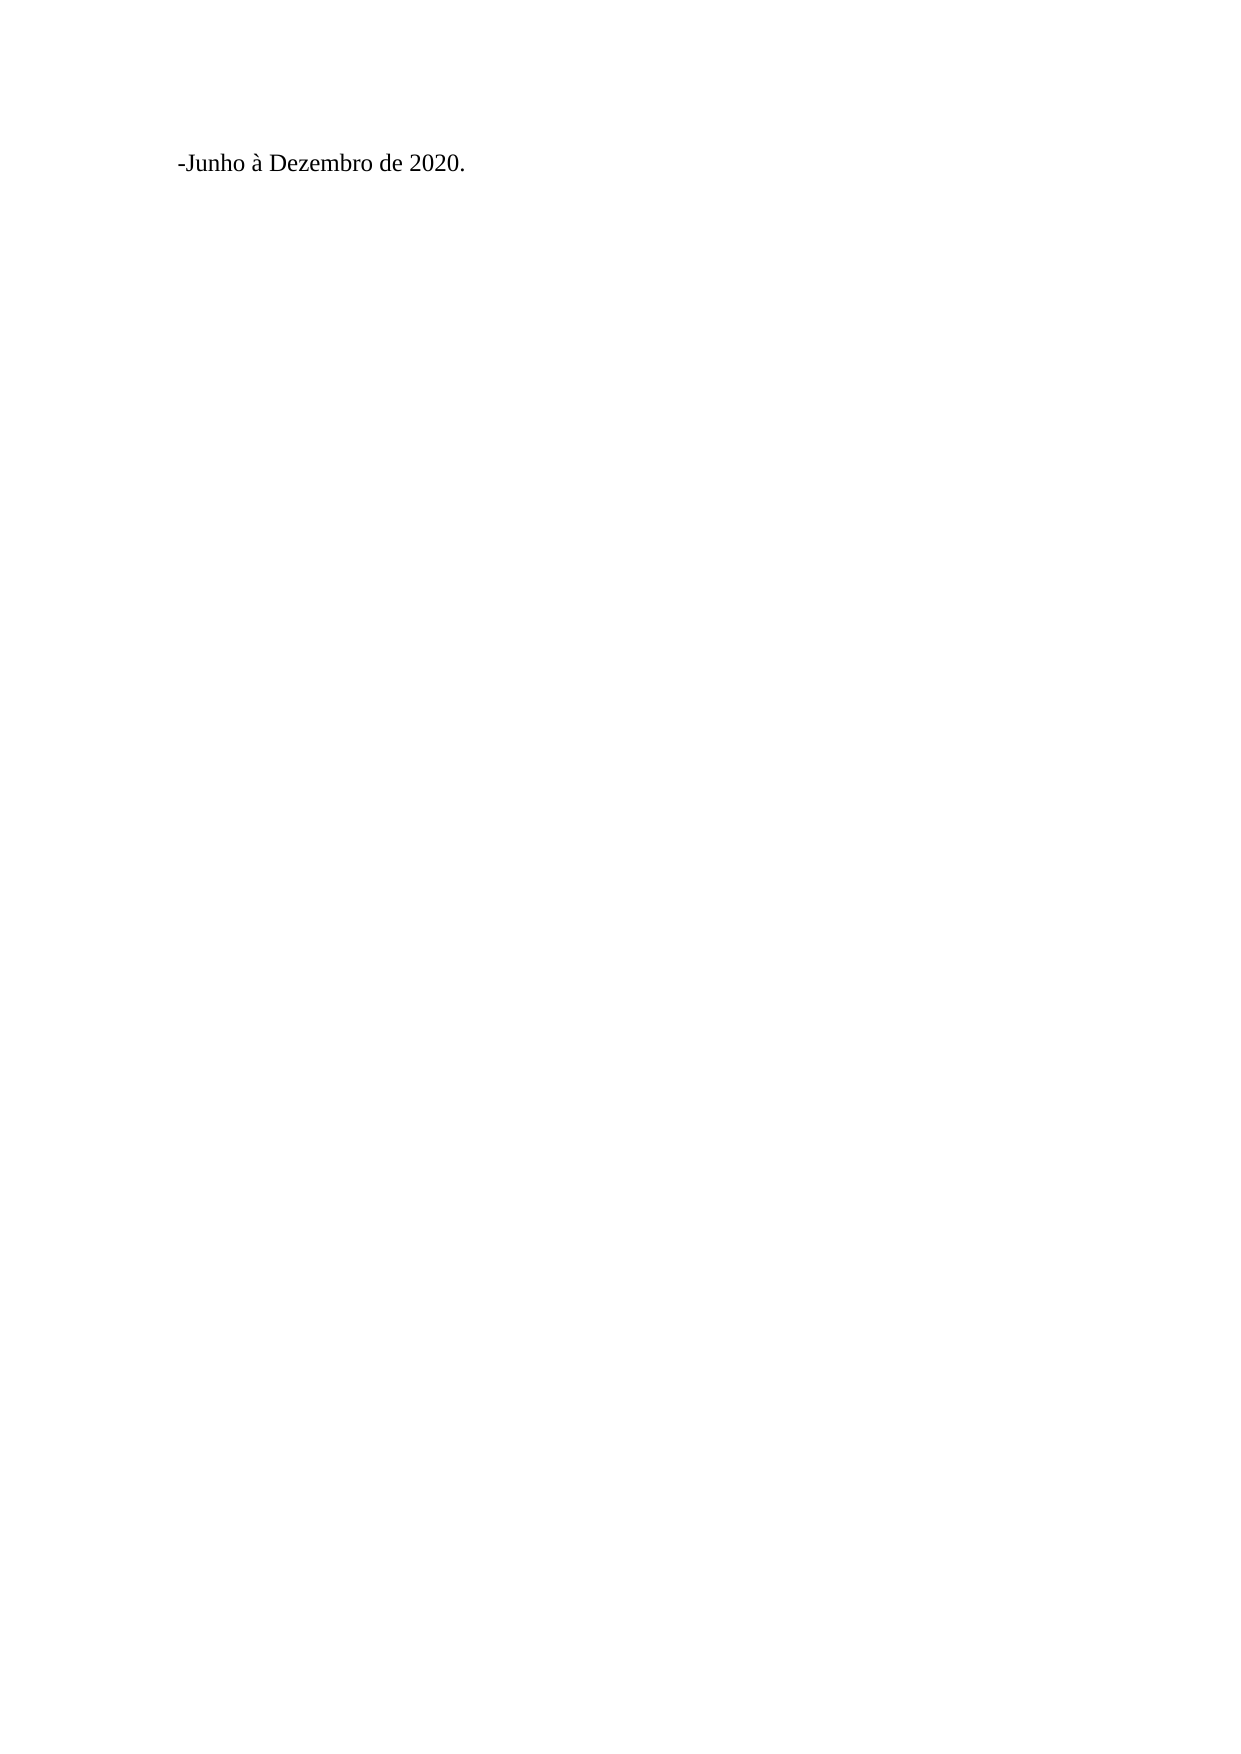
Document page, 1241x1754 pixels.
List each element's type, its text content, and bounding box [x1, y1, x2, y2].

text -Junho à Dezembro de 2020. [177, 148, 1063, 176]
